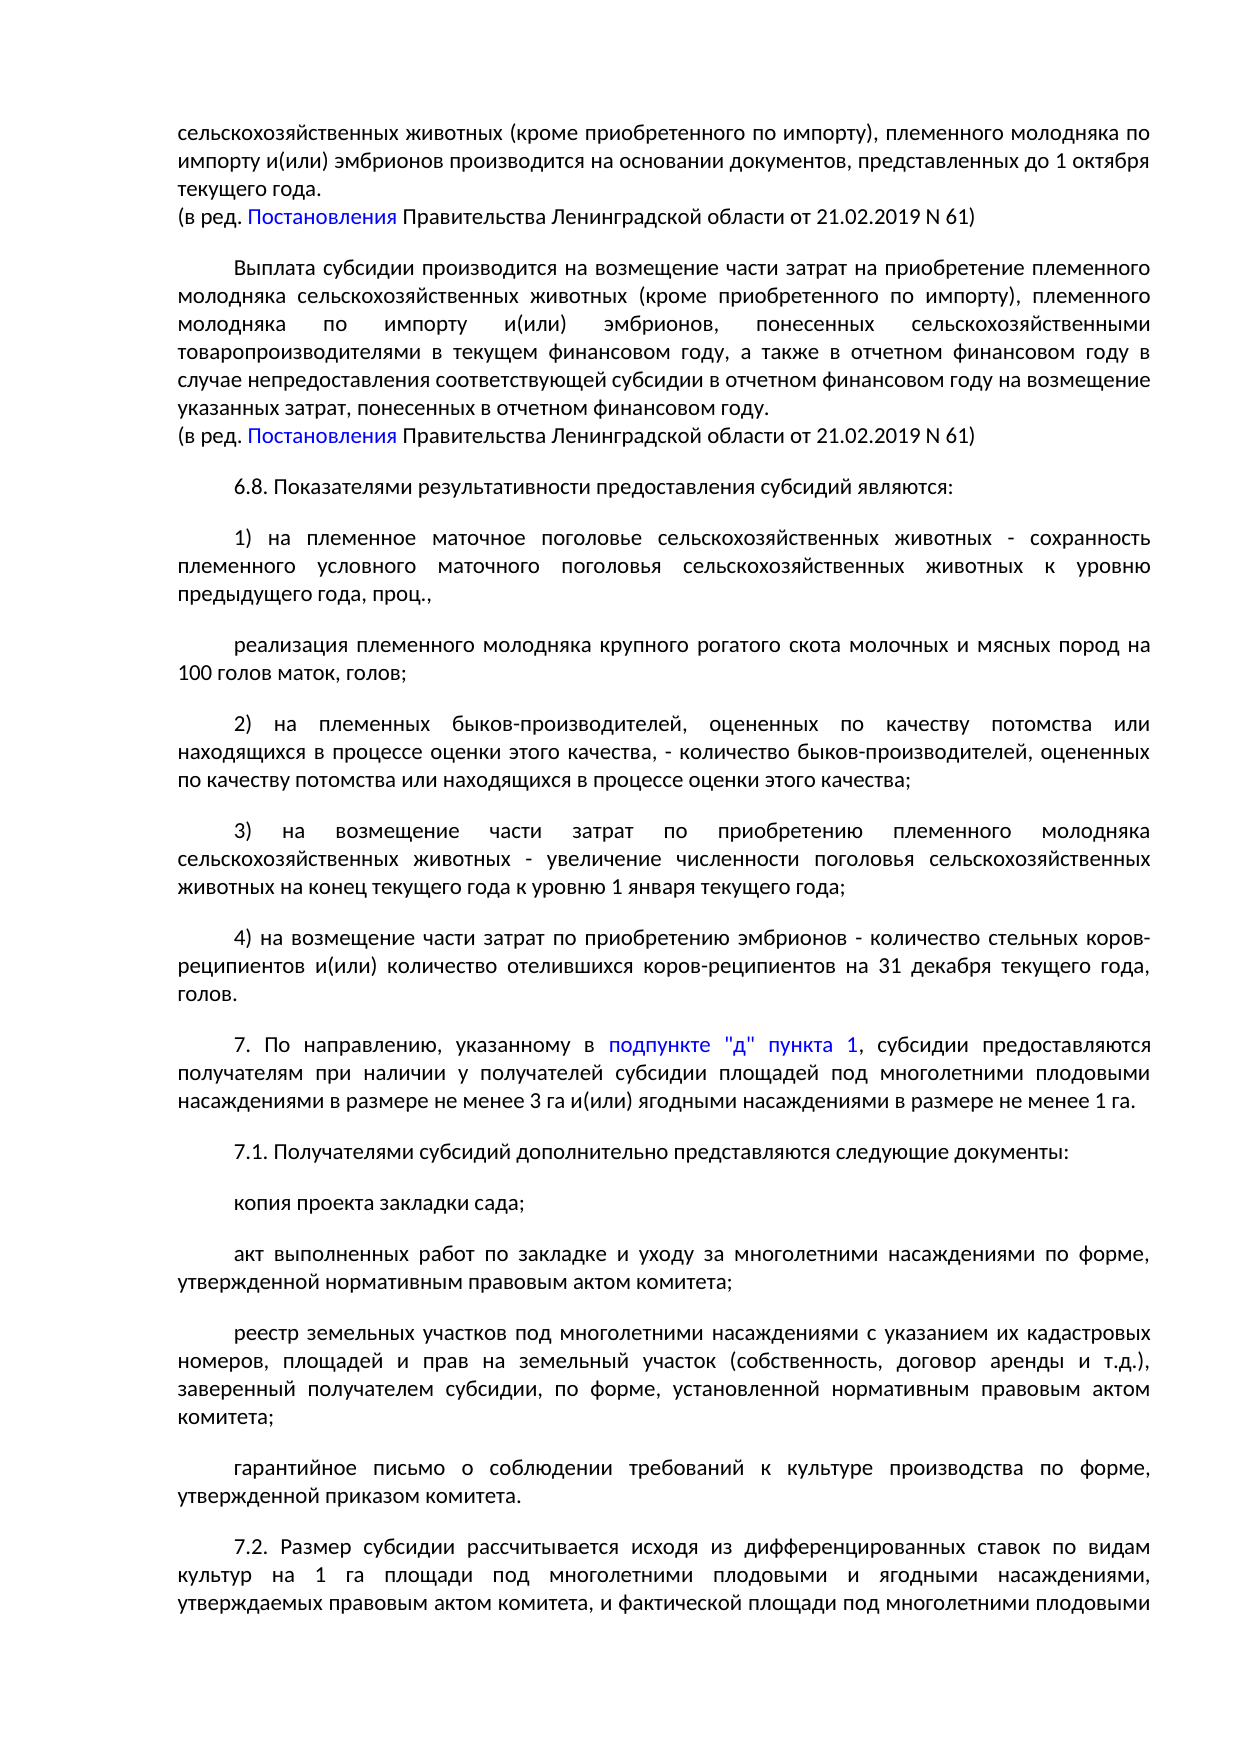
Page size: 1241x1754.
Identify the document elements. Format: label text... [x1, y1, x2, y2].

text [177, 1532, 1152, 1616]
text 6.8. Показателями результативности предоставления субсидий являются: [177, 472, 1152, 500]
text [177, 118, 1152, 202]
text 4) на возмещение части затрат по приобретению эмбрионов - количество стельных коров-реципиентов и(или) количество отелившихся коров-реципиентов на 31 декабря текущего года, голов. [177, 923, 1152, 1007]
text 3) на возмещение части затрат по приобретению племенного молодняка сельскохозяйственных животных - увеличение численности поголовья сельскохозяйственных животных на конец текущего года к уровню 1 января текущего года; [177, 816, 1152, 900]
text реестр земельных участков под многолетними насаждениями с указанием их кадастровых номеров, площадей и прав на земельный участок (собственность, договор аренды и т.д.), заверенный получателем субсидии, по форме, установленной нормативным правовым актом комитета; [177, 1318, 1152, 1430]
text 1) на племенное маточное поголовье сельскохозяйственных животных - сохранность племенного условного маточного поголовья сельскохозяйственных животных к уровню предыдущего года, проц., [177, 523, 1152, 607]
text копия проекта закладки сада; [177, 1188, 1152, 1216]
text (в ред. Постановления Правительства Ленинградской области от 21.02.2019 N 61) [177, 421, 1152, 449]
text (в ред. Постановления Правительства Ленинградской области от 21.02.2019 N 61) [177, 202, 1152, 230]
text Выплата субсидии производится на возмещение части затрат на приобретение племенного молодняка сельскохозяйственных животных (кроме приобретенного по импорту), племенного молодняка по импорту и(или) эмбрионов, понесенных сельскохозяйственными товаропроизводителями в текущем финансовом году, а также в отчетном финансовом году в случае непредоставления соответствующей субсидии в отчетном финансовом году на возмещение указанных затрат, понесенных в отчетном финансовом году. [177, 253, 1152, 421]
text 7.1. Получателями субсидий дополнительно представляются следующие документы: [177, 1137, 1152, 1165]
text 2) на племенных быков-производителей, оцененных по качеству потомства или находящихся в процессе оценки этого качества, - количество быков-производителей, оцененных по качеству потомства или находящихся в процессе оценки этого качества; [177, 709, 1152, 793]
text 7. По направлению, указанному в подпункте "д" пункта 1, субсидии предоставляются получателям при наличии у получателей субсидии площадей под многолетними плодовыми насаждениями в размере не менее 3 га и(или) ягодными насаждениями в размере не менее 1 га. [177, 1030, 1152, 1114]
text реализация племенного молодняка крупного рогатого скота молочных и мясных пород на 100 голов маток, голов; [177, 630, 1152, 686]
text гарантийное письмо о соблюдении требований к культуре производства по форме, утвержденной приказом комитета. [177, 1453, 1152, 1509]
text акт выполненных работ по закладке и уходу за многолетними насаждениями по форме, утвержденной нормативным правовым актом комитета; [177, 1239, 1152, 1295]
